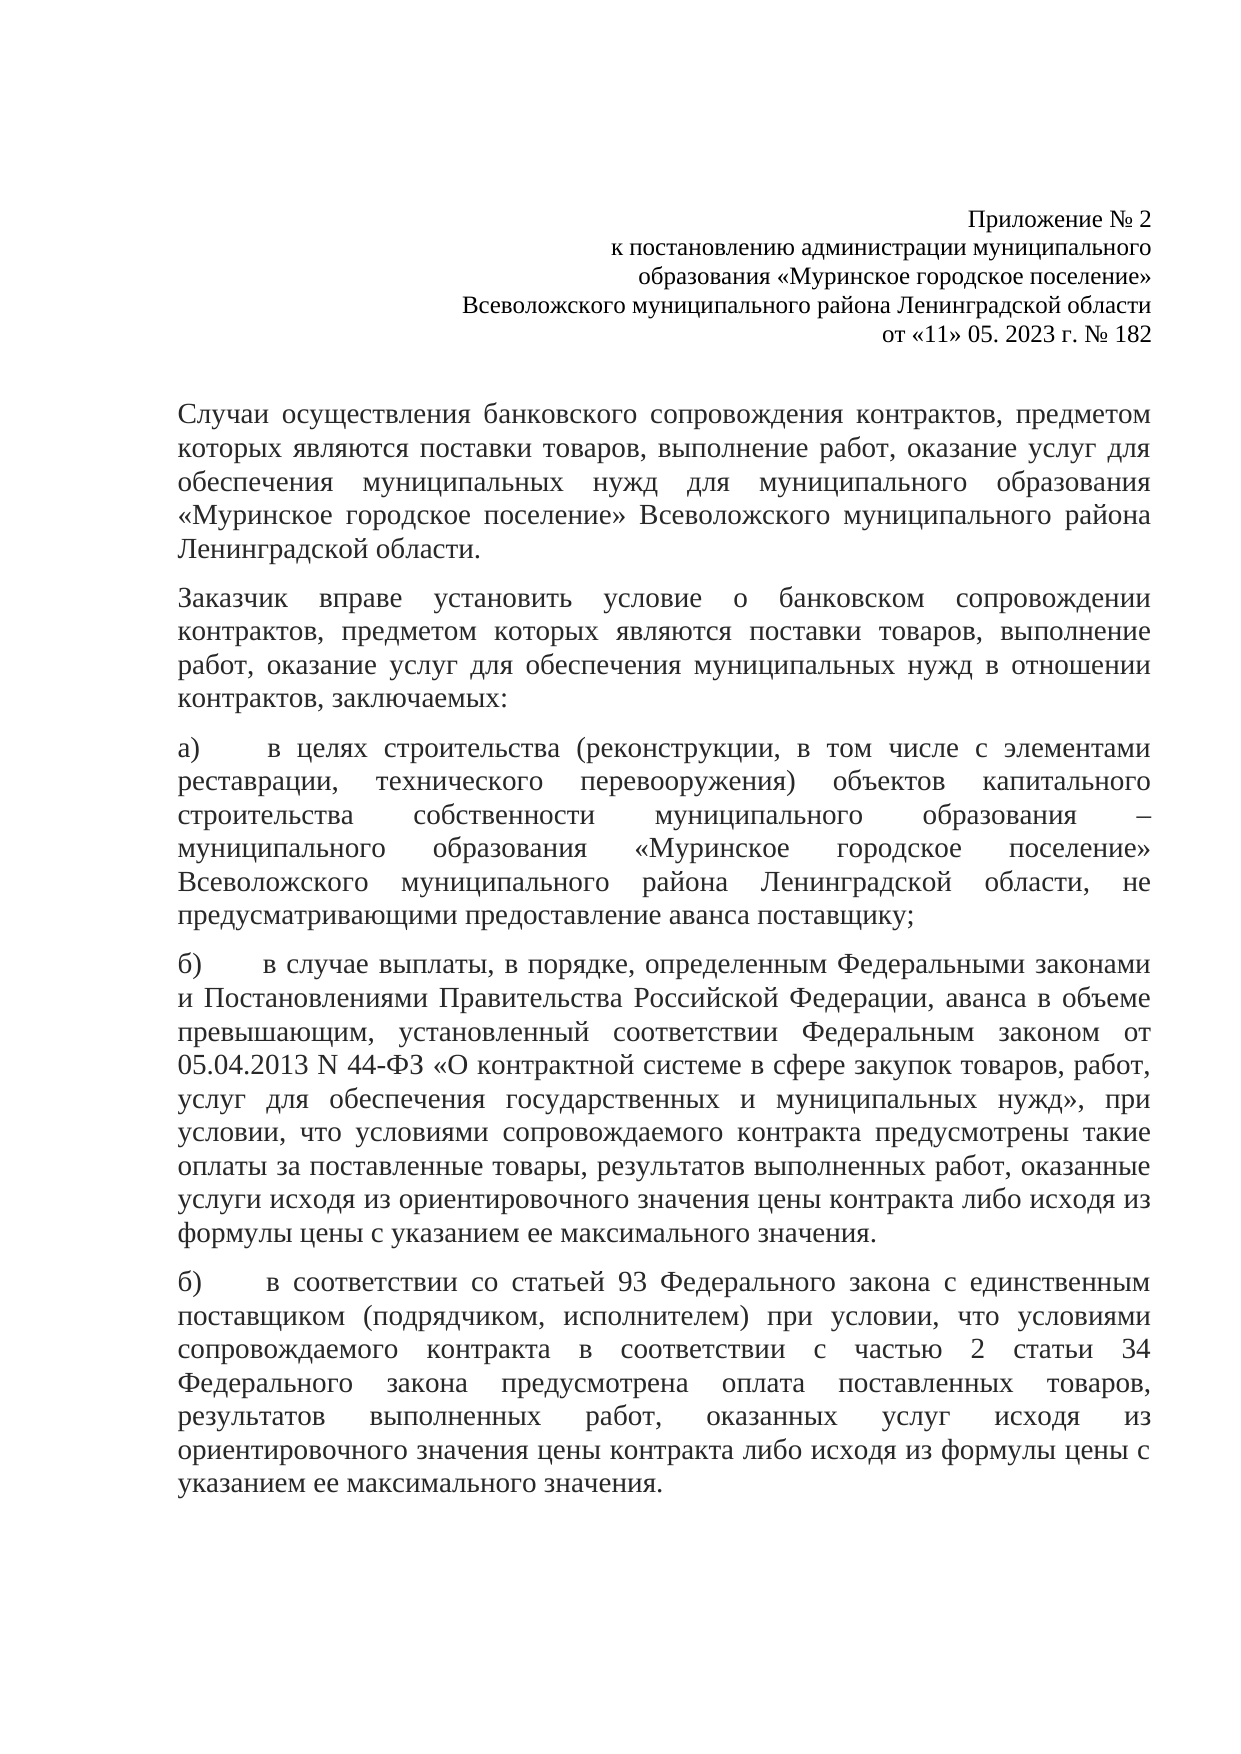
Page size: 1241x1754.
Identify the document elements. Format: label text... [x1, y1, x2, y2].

text б) в соответствии со статьей 93 Федерального закона с единственным поставщиком (подрядчиком, исполнителем) при условии, что условиями сопровождаемого контракта в соответствии с частью 2 статьи 34 Федерального закона предусмотрена оплата поставленных товаров, результатов выполненных работ, оказанных услуг исходя из ориентировочного значения цены контракта либо исходя из формулы цены с указанием ее максимального значения. [177, 1264, 1152, 1499]
text а) в целях строительства (реконструкции, в том числе с элементами реставрации, технического перевооружения) объектов капитального строительства собственности муниципального образования – муниципального образования «Муринское городское поселение» Всеволожского муниципального района Ленинградской области, не предусматривающими предоставление аванса поставщику; [177, 730, 1152, 931]
text образования «Муринское городское поселение» [177, 261, 1152, 290]
text Приложение № 2 [177, 204, 1152, 232]
text Всеволожского муниципального района Ленинградской области [177, 290, 1152, 319]
text от «11» 05. 2023 г. № 182 [177, 319, 1152, 347]
text Заказчик вправе установить условие о банковском сопровождении контрактов, предметом которых являются поставки товаров, выполнение работ, оказание услуг для обеспечения муниципальных нужд в отношении контрактов, заключаемых: [177, 580, 1152, 714]
text б) в случае выплаты, в порядке, определенным Федеральными законами и Постановлениями Правительства Российской Федерации, аванса в объеме превышающим, установленный соответствии Федеральным законом от 05.04.2013 N 44-ФЗ «О контрактной системе в сфере закупок товаров, работ, услуг для обеспечения государственных и муниципальных нужд», при условии, что условиями сопровождаемого контракта предусмотрены такие оплаты за поставленные товары, результатов выполненных работ, оказанные услуги исходя из ориентировочного значения цены контракта либо исходя из формулы цены с указанием ее максимального значения. [177, 947, 1152, 1248]
text Случаи осуществления банковского сопровождения контрактов, предметом которых являются поставки товаров, выполнение работ, оказание услуг для обеспечения муниципальных нужд для муниципального образования «Муринское городское поселение» Всеволожского муниципального района Ленинградской области. [177, 397, 1152, 564]
text к постановлению администрации муниципального [177, 232, 1152, 261]
